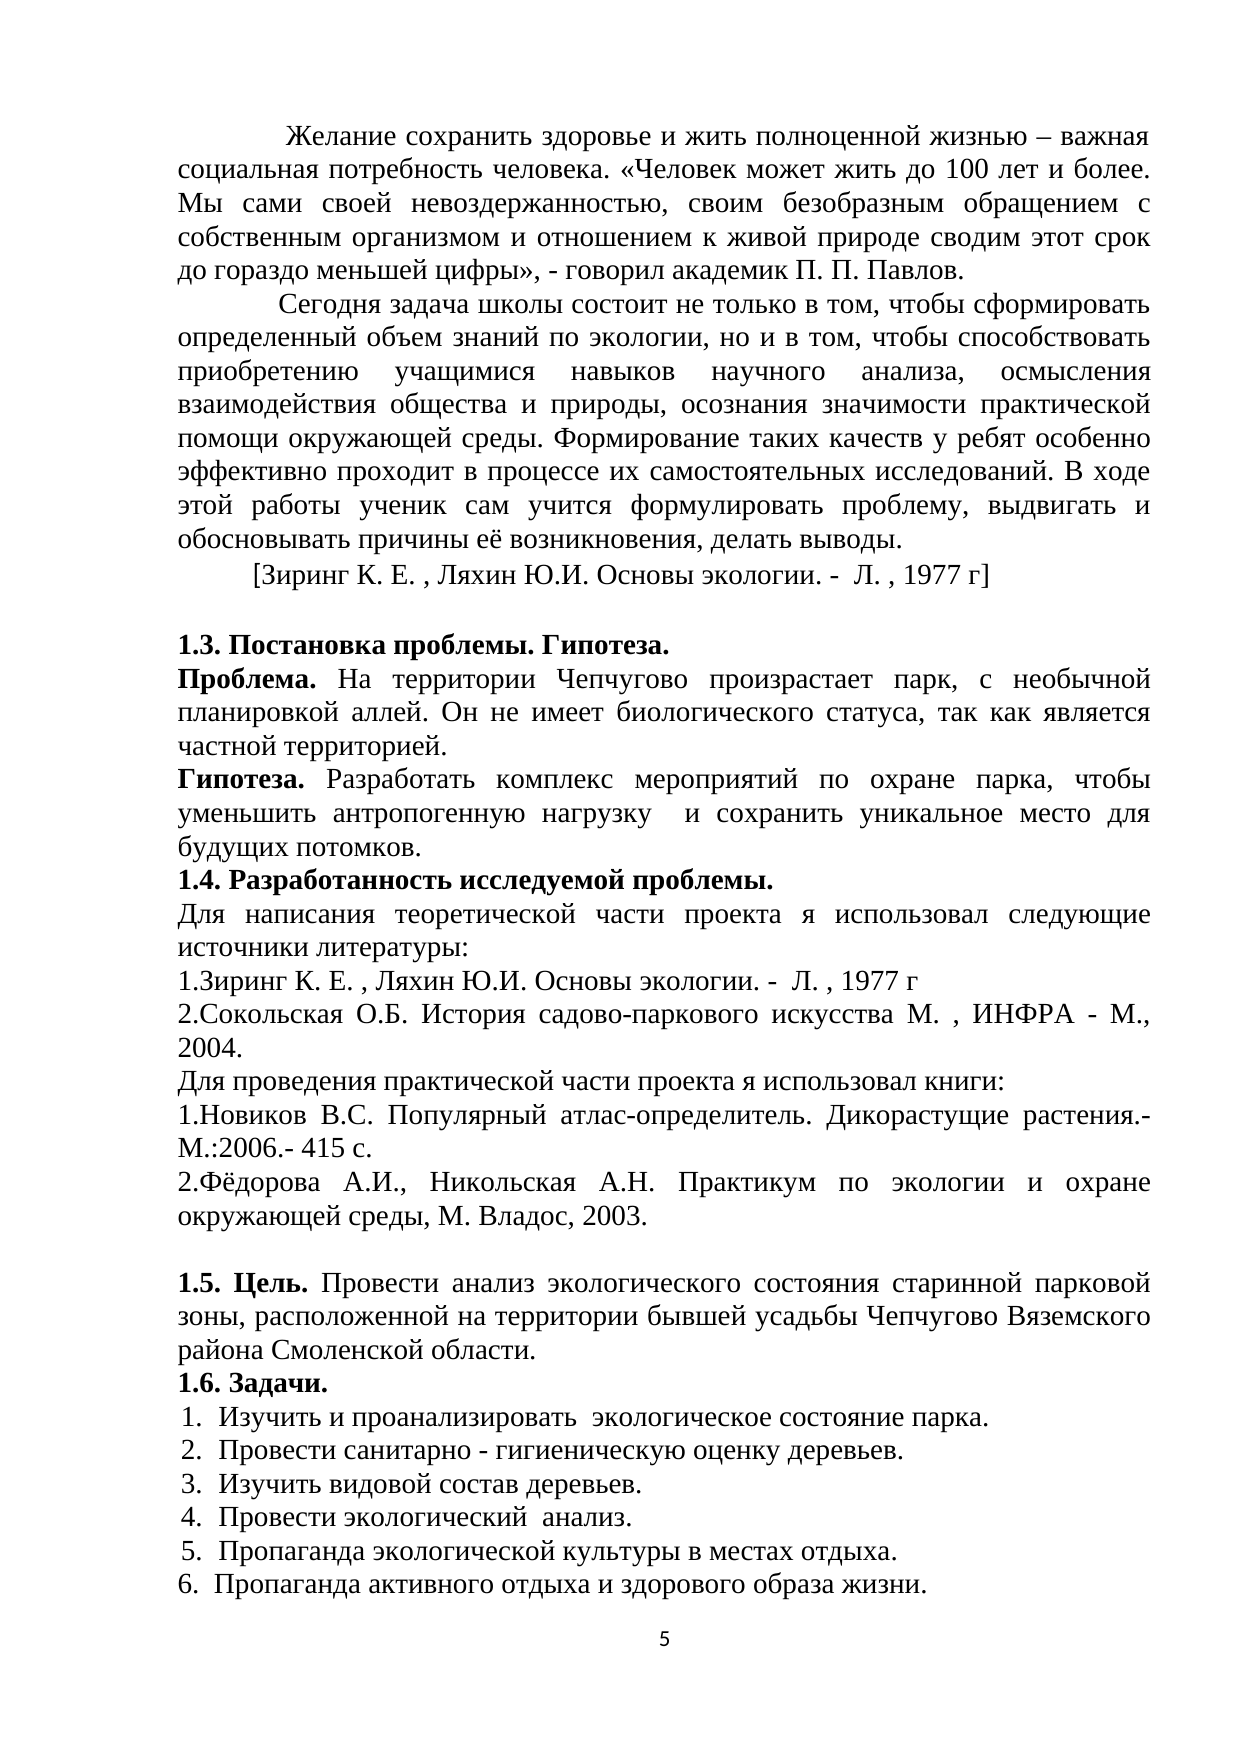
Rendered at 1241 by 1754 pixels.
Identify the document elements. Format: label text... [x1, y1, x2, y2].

text 1.3. Постановка проблемы. Гипотеза. [177, 627, 1152, 661]
text 2.Сокольская О.Б. История садово-паркового искусства М. , ИНФРА - М., 2004. [177, 996, 1152, 1063]
text 1.5. Цель. Провести анализ экологического состояния старинной парковой зоны, расположенной на территории бывшей усадьбы Чепчугово Вяземского района Смоленской области. [177, 1265, 1152, 1365]
text 1.6. Задачи. [177, 1365, 1152, 1399]
text 1.4. Разработанность исследуемой проблемы. [177, 862, 1152, 896]
list Изучить видовой состав деревьев. [181, 1466, 1152, 1499]
text 6. Пропаганда активного отдыха и здорового образа жизни. [177, 1567, 1152, 1600]
list Изучить и проанализировать экологическое состояние парка. [181, 1399, 1152, 1432]
list Пропаганда экологической культуры в местах отдыха. [181, 1533, 1152, 1567]
text Сегодня задача школы состоит не только в том, чтобы сформировать определенный объем знаний по экологии, но и в том, чтобы способствовать приобретению учащимися навыков научного анализа, осмысления взаимодействия общества и природы, осознания значимости практической помощи окружающей среды. Формирование таких качеств у ребят особенно эффективно проходит в процессе их самостоятельных исследований. В ходе этой работы ученик сам учится формулировать проблему, выдвигать и обосновывать причины её возникновения, делать выводы. [177, 286, 1152, 556]
text Проблема. На территории Чепчугово произрастает парк, с необычной планировкой аллей. Он не имеет биологического статуса, так как является частной территорией. [177, 661, 1152, 762]
list Провести экологический анализ. [181, 1499, 1152, 1533]
text 1.Новиков В.С. Популярный атлас-определитель. Дикорастущие растения.- М.:2006.- 415 с. [177, 1097, 1152, 1164]
text 1.Зиринг К. Е. , Ляхин Ю.И. Основы экологии. - Л. , 1977 г [177, 963, 1152, 996]
text 2.Фёдорова А.И., Никольская А.Н. Практикум по экологии и охране окружающей среды, М. Владос, 2003. [177, 1164, 1152, 1231]
text Для написания теоретической части проекта я использовал следующие источники литературы: [177, 896, 1152, 963]
text [Зиринг К. Е. , Ляхин Ю.И. Основы экологии. - Л. , 1977 г] [252, 556, 1152, 592]
text Желание сохранить здоровье и жить полноценной жизнью – важная социальная потребность человека. «Человек может жить до 100 лет и более. Мы сами своей невоздержанностью, своим безобразным обращением с собственным организмом и отношением к живой природе сводим этот срок до гораздо меньшей цифры», - говорил академик П. П. Павлов. [177, 118, 1152, 286]
text Для проведения практической части проекта я использовал книги: [177, 1063, 1152, 1097]
list Провести санитарно - гигиеническую оценку деревьев. [181, 1432, 1152, 1466]
text Гипотеза. Разработать комплекс мероприятий по охране парка, чтобы уменьшить антропогенную нагрузку и сохранить уникальное место для будущих потомков. [177, 762, 1152, 862]
